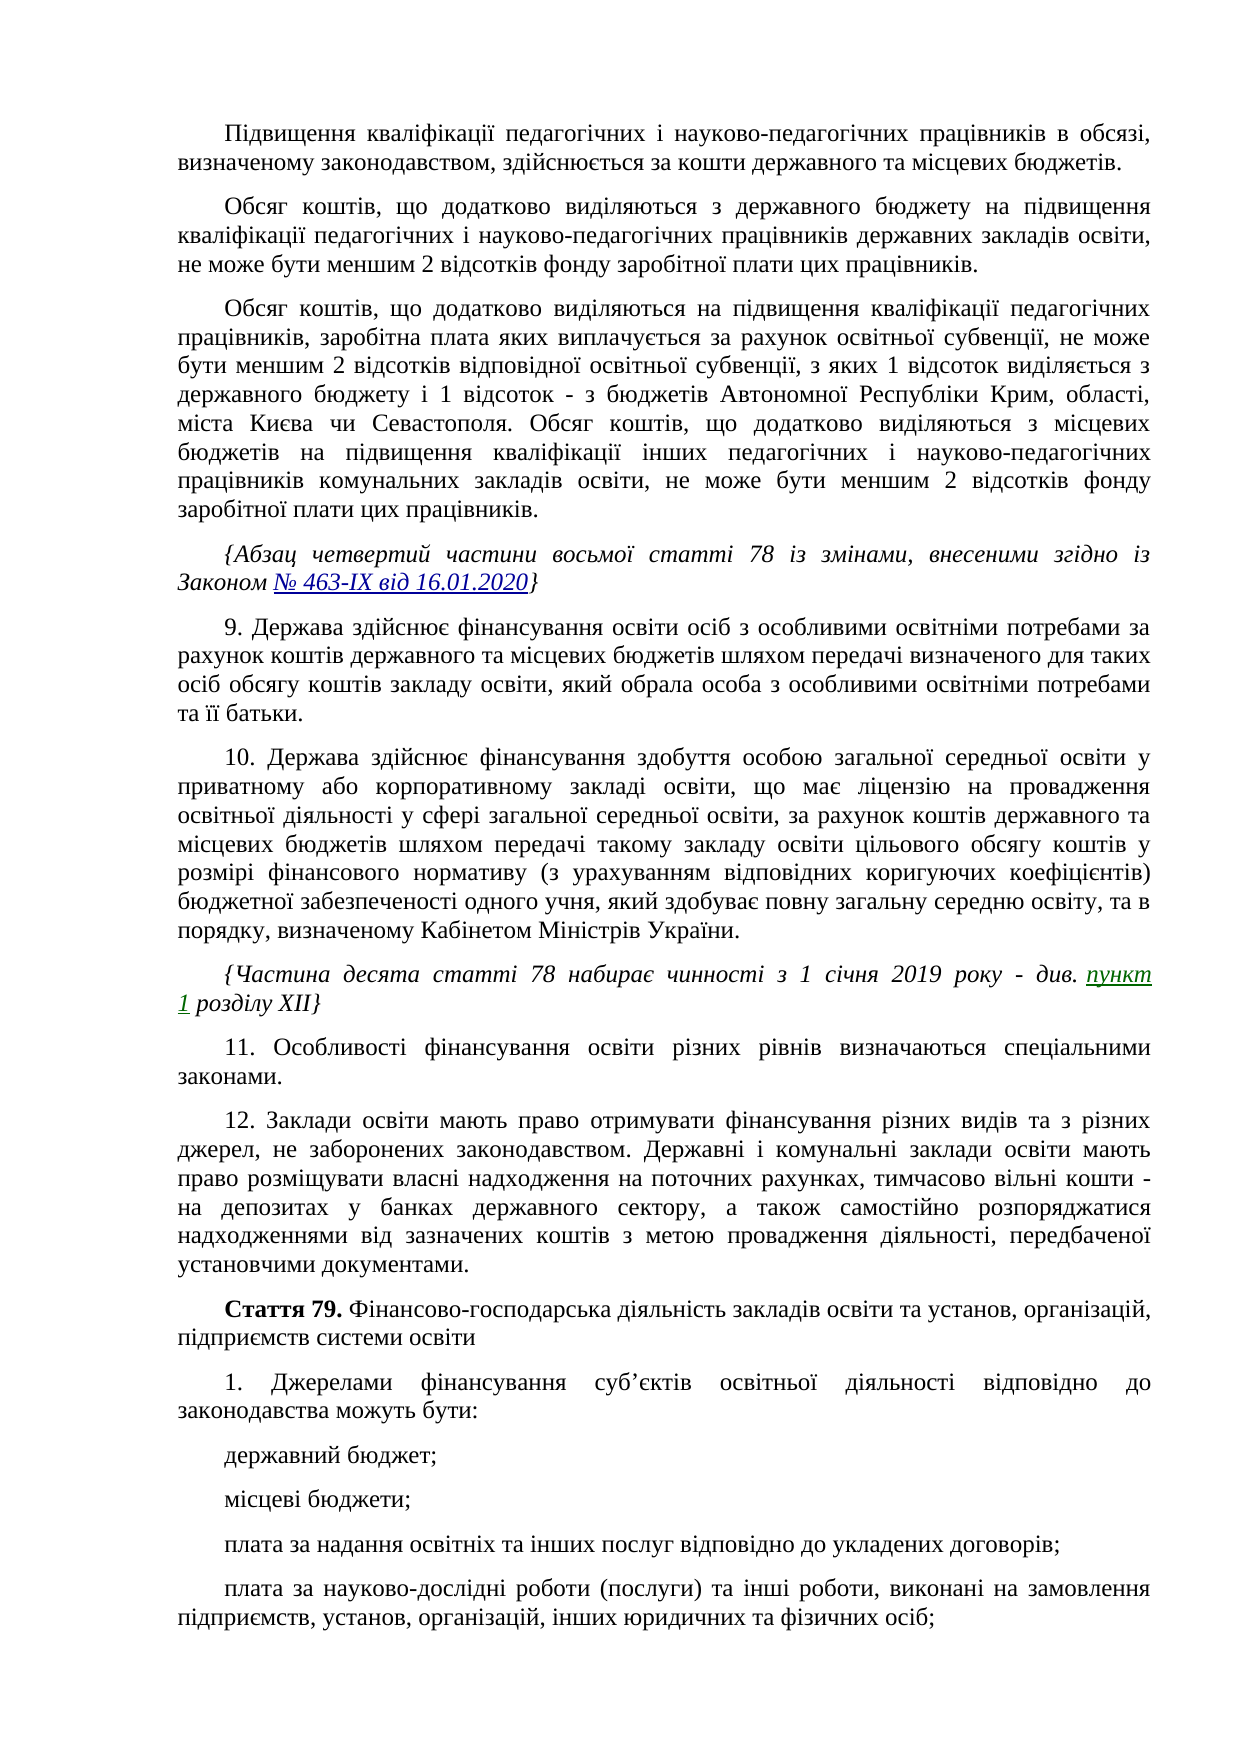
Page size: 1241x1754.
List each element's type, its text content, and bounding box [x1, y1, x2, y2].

text 1. Джерелами фінансування суб’єктів освітньої діяльності відповідно до законодавства можуть бути: [177, 1367, 1152, 1424]
text Обсяг коштів, що додатково виділяються з державного бюджету на підвищення кваліфікації педагогічних і науково-педагогічних працівників державних закладів освіти, не може бути меншим 2 відсотків фонду заробітної плати цих працівників. [177, 191, 1152, 277]
text Стаття 79. Фінансово-господарська діяльність закладів освіти та установ, організацій, підприємств системи освіти [177, 1294, 1152, 1351]
text 11. Особливості фінансування освіти різних рівнів визначаються спеціальними законами. [177, 1032, 1152, 1090]
text Обсяг коштів, що додатково виділяються на підвищення кваліфікації педагогічних працівників, заробітна плата яких виплачується за рахунок освітньої субвенції, не може бути меншим 2 відсотків відповідної освітньої субвенції, з яких 1 відсоток виділяється з державного бюджету і 1 відсоток - з бюджетів Автономної Республіки Крим, області, міста Києва чи Севастополя. Обсяг коштів, що додатково виділяються з місцевих бюджетів на підвищення кваліфікації інших педагогічних і науково-педагогічних працівників комунальних закладів освіти, не може бути меншим 2 відсотків фонду заробітної плати цих працівників. [177, 293, 1152, 523]
text 12. Заклади освіти мають право отримувати фінансування різних видів та з різних джерел, не заборонених законодавством. Державні і комунальні заклади освіти мають право розміщувати власні надходження на поточних рахунках, тимчасово вільні кошти - на депозитах у банках державного сектору, а також самостійно розпоряджатися надходженнями від зазначених коштів з метою провадження діяльності, передбаченої установчими документами. [177, 1106, 1152, 1278]
text плата за науково-дослідні роботи (послуги) та інші роботи, виконані на замовлення підприємств, установ, організацій, інших юридичних та фізичних осіб; [177, 1573, 1152, 1631]
text 9. Держава здійснює фінансування освіти осіб з особливими освітніми потребами за рахунок коштів державного та місцевих бюджетів шляхом передачі визначеного для таких осіб обсягу коштів закладу освіти, який обрала особа з особливими освітніми потребами та її батьки. [177, 612, 1152, 727]
text {Абзац четвертий частини восьмої статті 78 із змінами, внесеними згідно із Законом № 463-IX від 16.01.2020} [177, 539, 1152, 596]
text 10. Держава здійснює фінансування здобуття особою загальної середньої освіти у приватному або корпоративному закладі освіти, що має ліцензію на провадження освітньої діяльності у сфері загальної середньої освіти, за рахунок коштів державного та місцевих бюджетів шляхом передачі такому закладу освіти цільового обсягу коштів у розмірі фінансового нормативу (з урахуванням відповідних коригуючих коефіцієнтів) бюджетної забезпеченості одного учня, який здобуває повну загальну середню освіту, та в порядку, визначеному Кабінетом Міністрів України. [177, 742, 1152, 944]
text державний бюджет; [177, 1440, 1152, 1469]
text плата за надання освітніх та інших послуг відповідно до укладених договорів; [177, 1529, 1152, 1557]
text Підвищення кваліфікації педагогічних і науково-педагогічних працівників в обсязі, визначеному законодавством, здійснюється за кошти державного та місцевих бюджетів. [177, 118, 1152, 176]
text {Частина десята статті 78 набирає чинності з 1 січня 2019 року - див. пункт 1 розділу XII} [177, 959, 1152, 1017]
text місцеві бюджети; [177, 1484, 1152, 1513]
